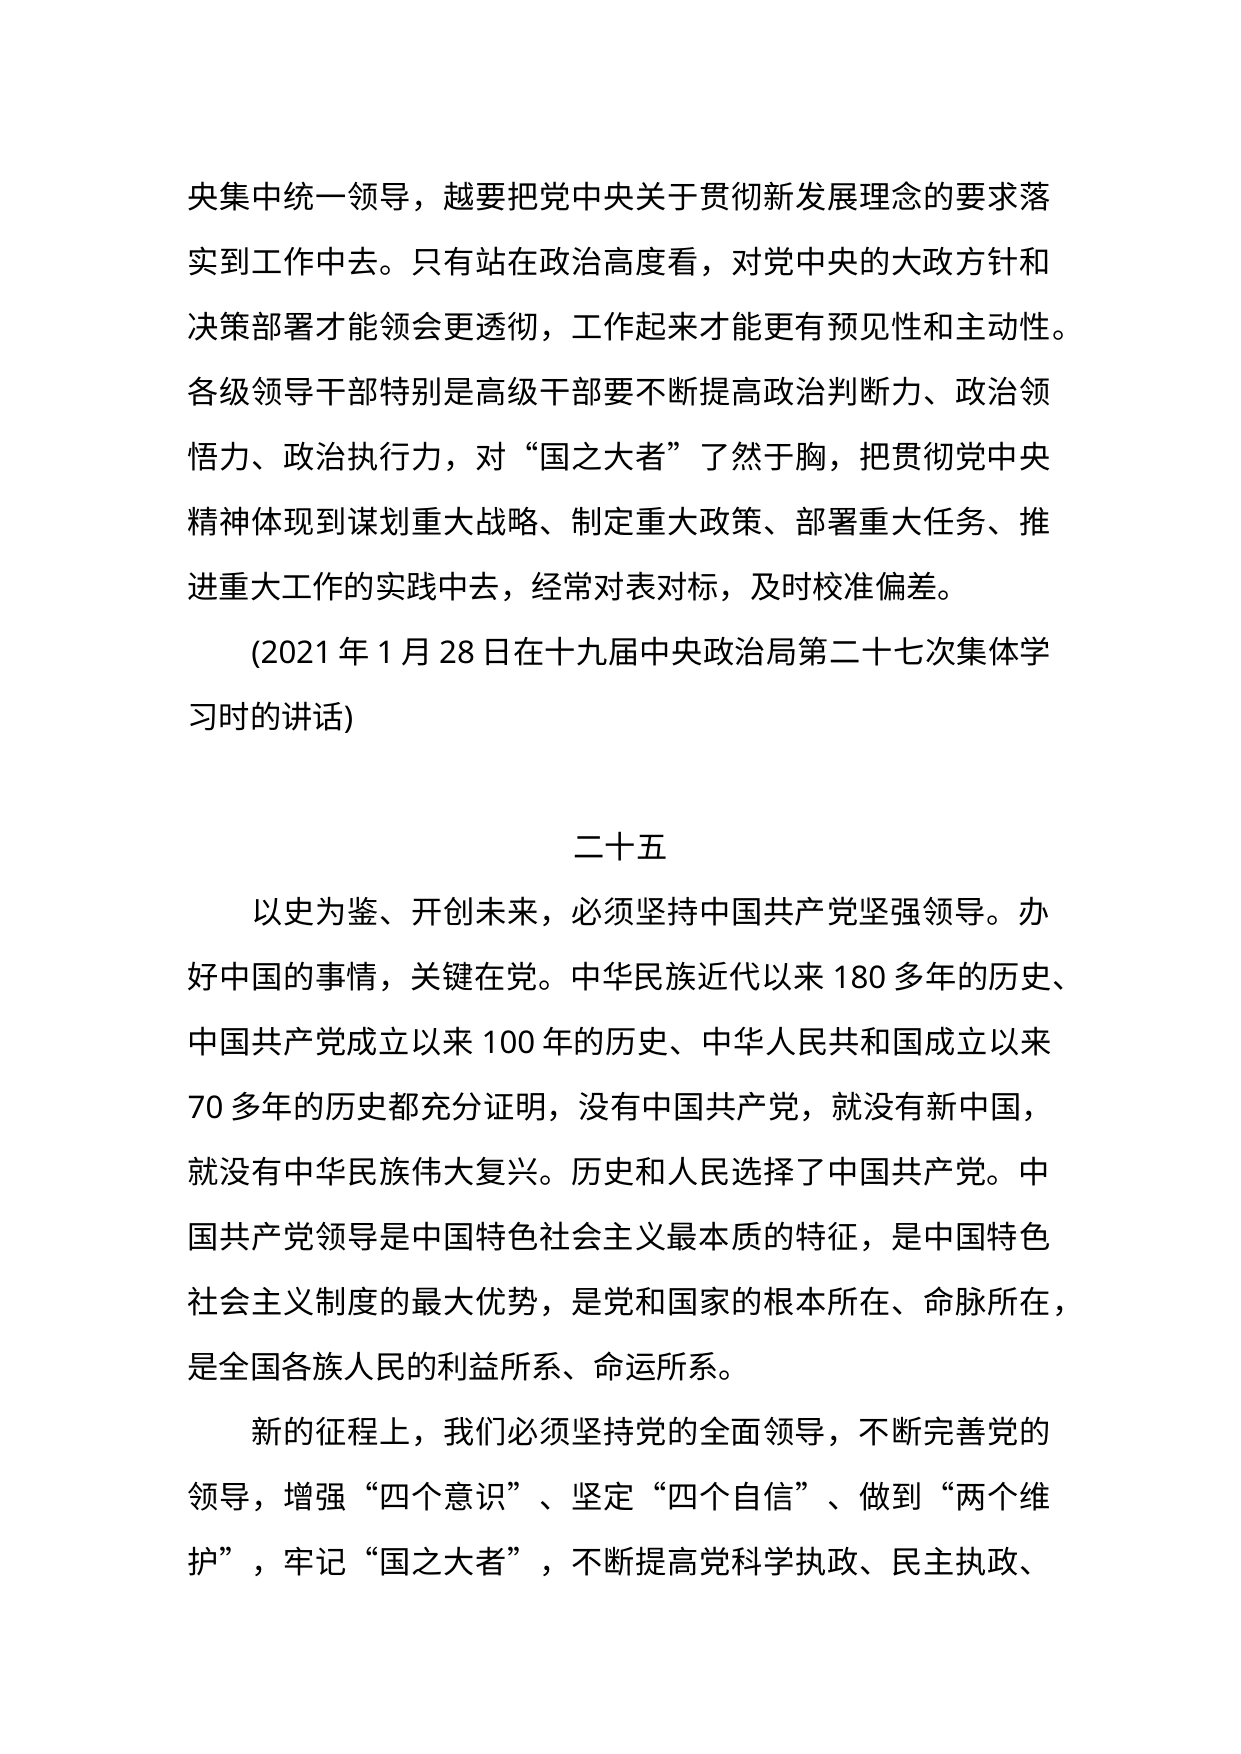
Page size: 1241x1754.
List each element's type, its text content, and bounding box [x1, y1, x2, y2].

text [187, 162, 1053, 617]
text 以史为鉴、开创未来，必须坚持中国共产党坚强领导。办好中国的事情，关键在党。中华民族近代以来180多年的历史、中国共产党成立以来100年的历史、中华人民共和国成立以来70多年的历史都充分证明，没有中国共产党，就没有新中国，就没有中华民族伟大复兴。历史和人民选择了中国共产党。中国共产党领导是中国特色社会主义最本质的特征，是中国特色社会主义制度的最大优势，是党和国家的根本所在、命脉所在，是全国各族人民的利益所系、命运所系。 [187, 877, 1053, 1397]
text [187, 1397, 1053, 1592]
text (2021年1月28日在十九届中央政治局第二十七次集体学习时的讲话) [187, 617, 1053, 747]
text 二十五 [187, 812, 1053, 877]
